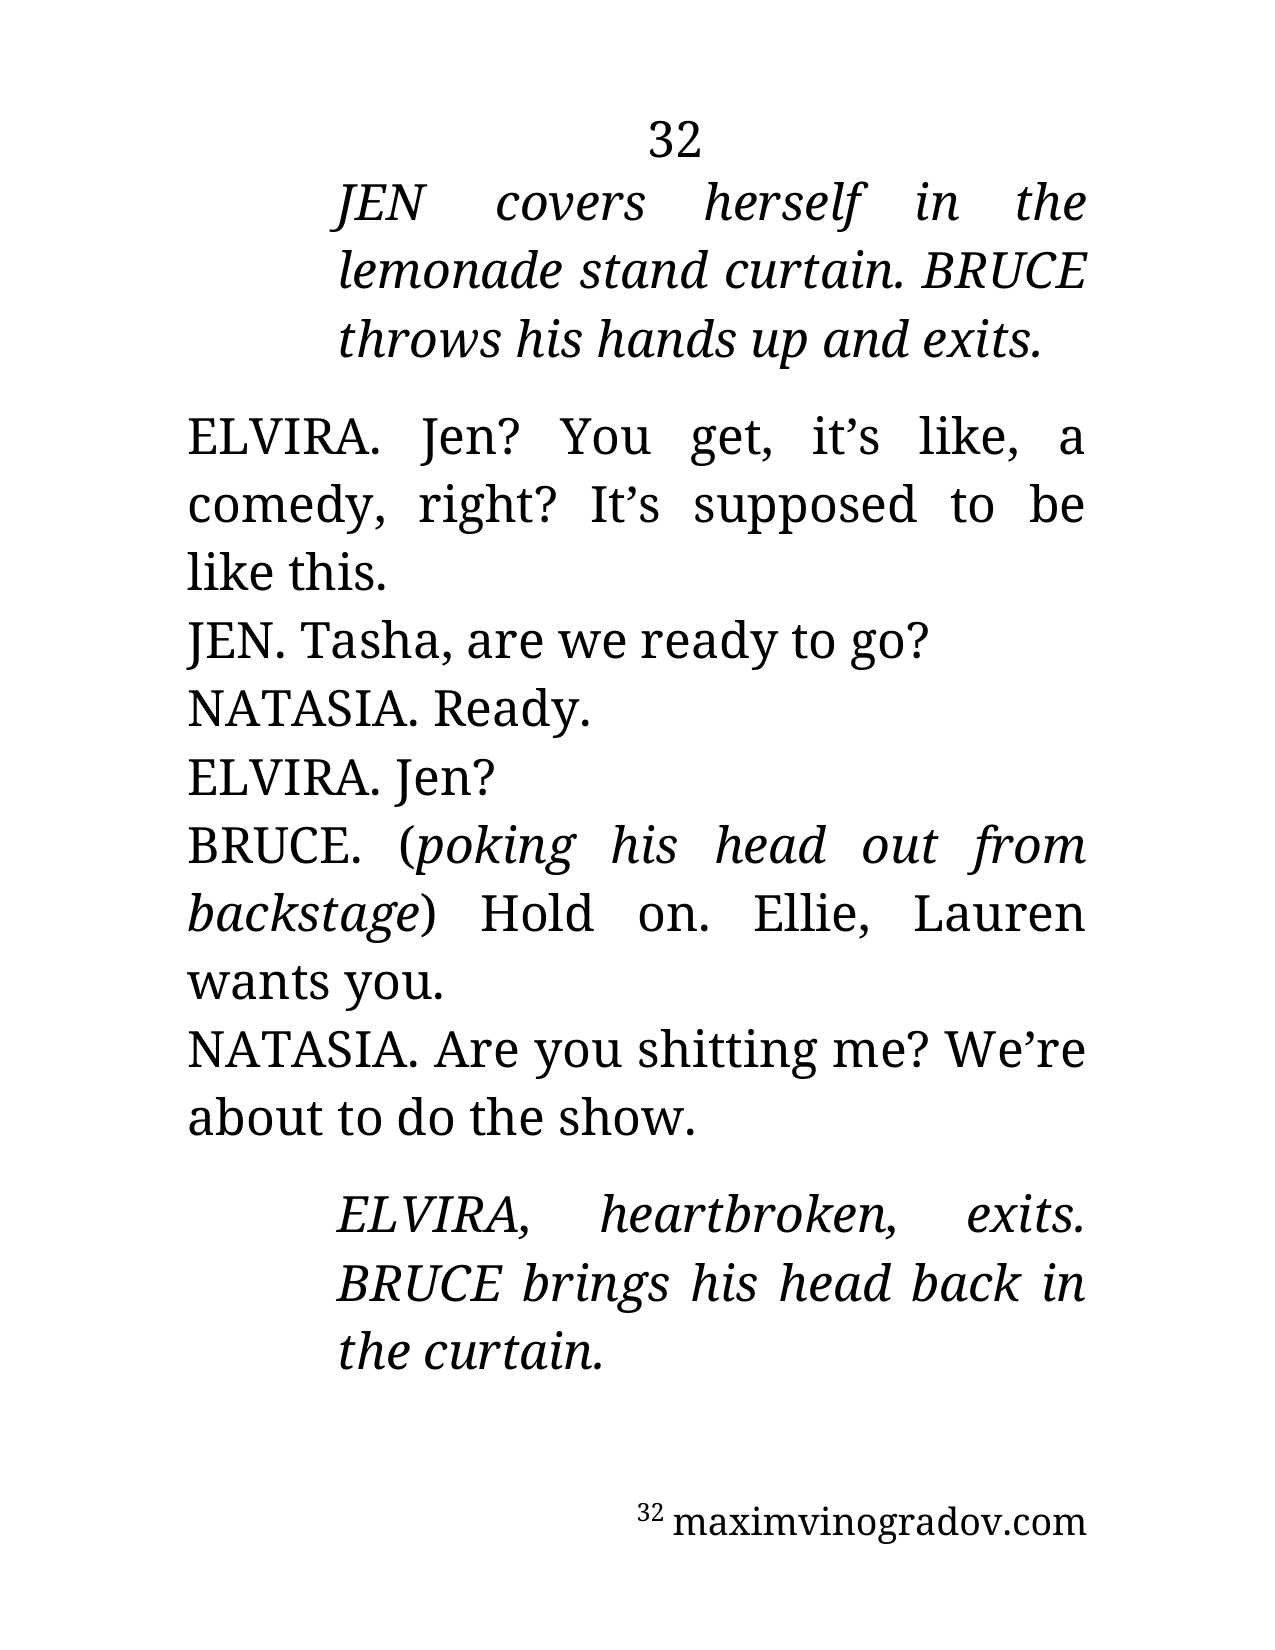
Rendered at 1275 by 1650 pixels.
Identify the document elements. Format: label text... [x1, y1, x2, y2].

title NATASIA. Are you shitting me? We’re about to do the show. [187, 1014, 1087, 1150]
subtitle JEN covers herself in the lemonade stand curtain. BRUCE throws his hands up and exits. [337, 167, 1087, 372]
title BRUCE. (poking his head out from backstage) Hold on. Ellie, Lauren wants you. [187, 810, 1087, 1014]
title ELVIRA. Jen? [187, 742, 1087, 810]
title ELVIRA. Jen? You get, it’s like, a comedy, right? It’s supposed to be like this. [187, 401, 1087, 605]
title NATASIA. Ready. [187, 673, 1087, 742]
subtitle ELVIRA, heartbroken, exits. BRUCE brings his head back in the curtain. [337, 1179, 1087, 1384]
title JEN. Tasha, are we ready to go? [187, 605, 1087, 673]
